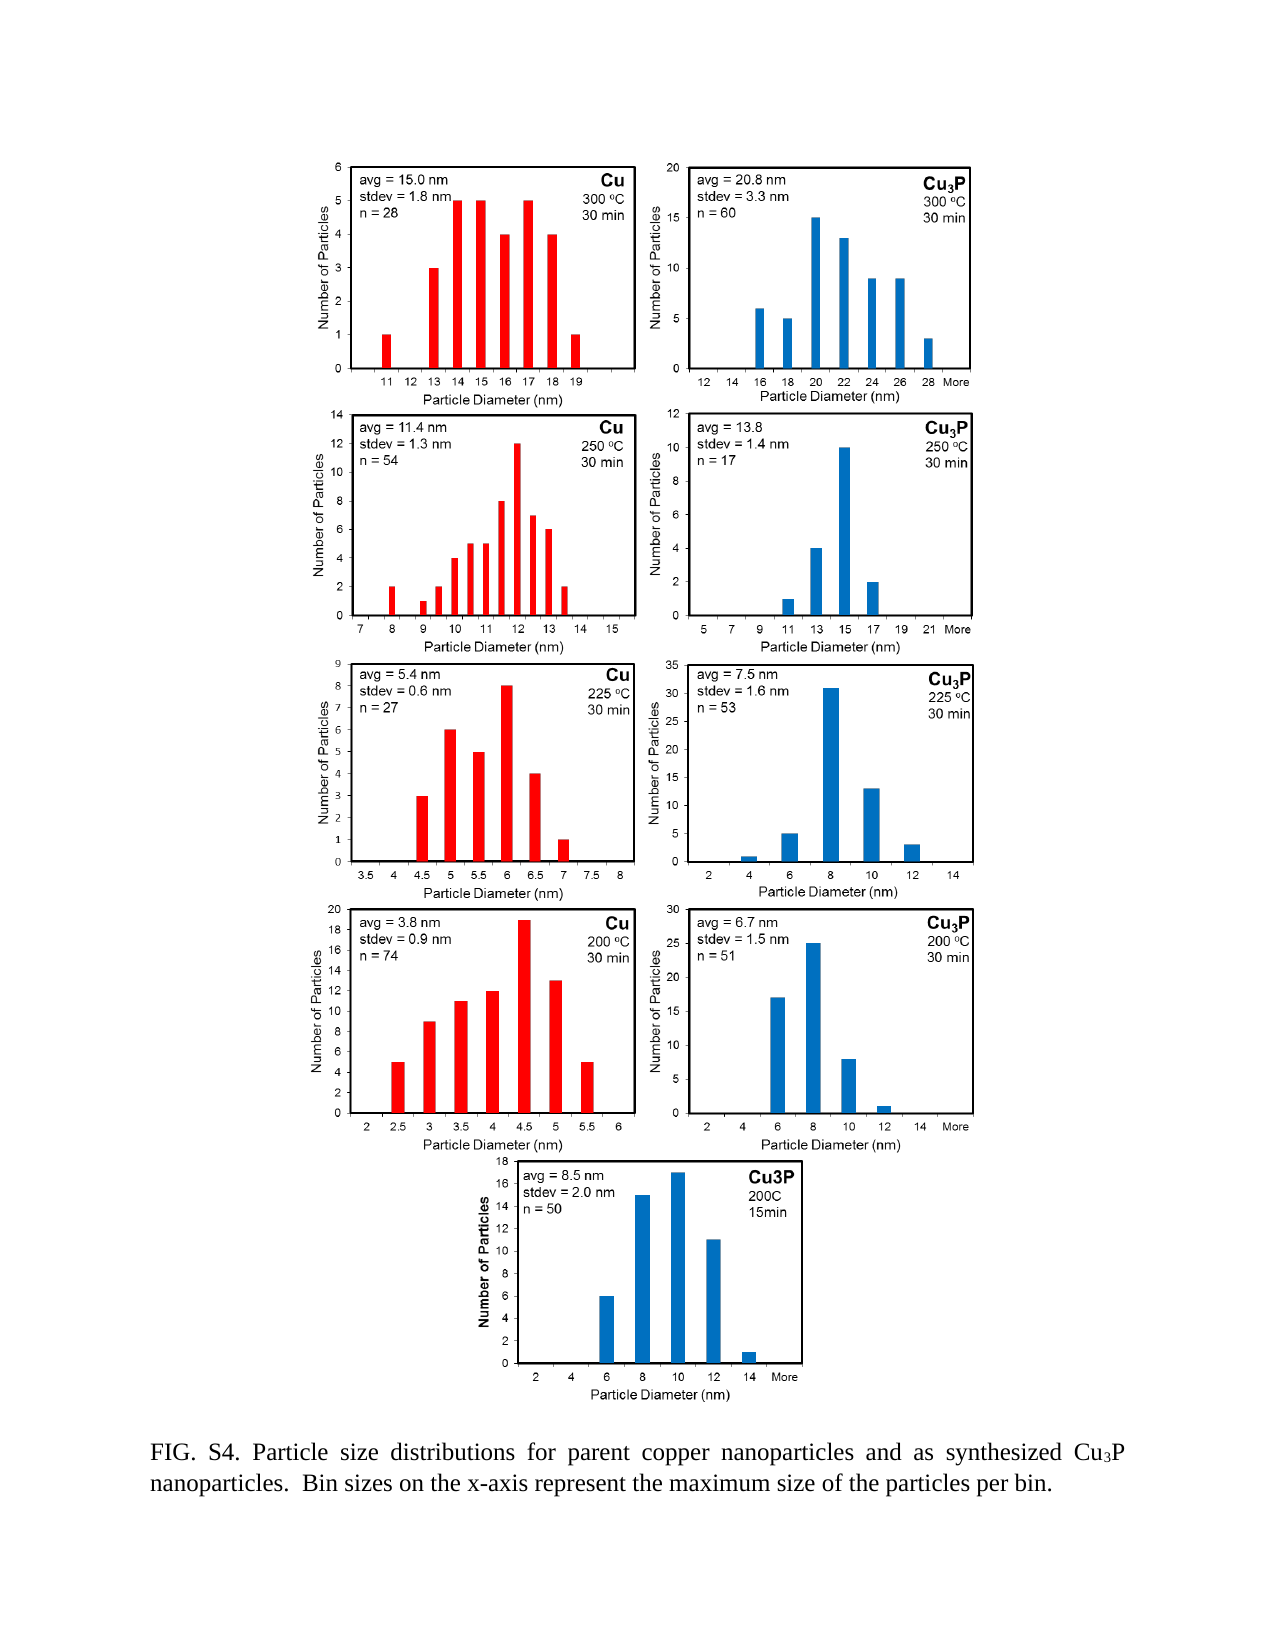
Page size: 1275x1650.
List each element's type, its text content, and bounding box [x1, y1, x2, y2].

text FIG. S4. Particle size distributions for parent copper nanoparticles and as synthesized Cu3P nanoparticles. Bin sizes on the x-axis represent the maximum size of the particles per bin. [150, 1437, 1125, 1496]
picture [289, 150, 986, 1418]
